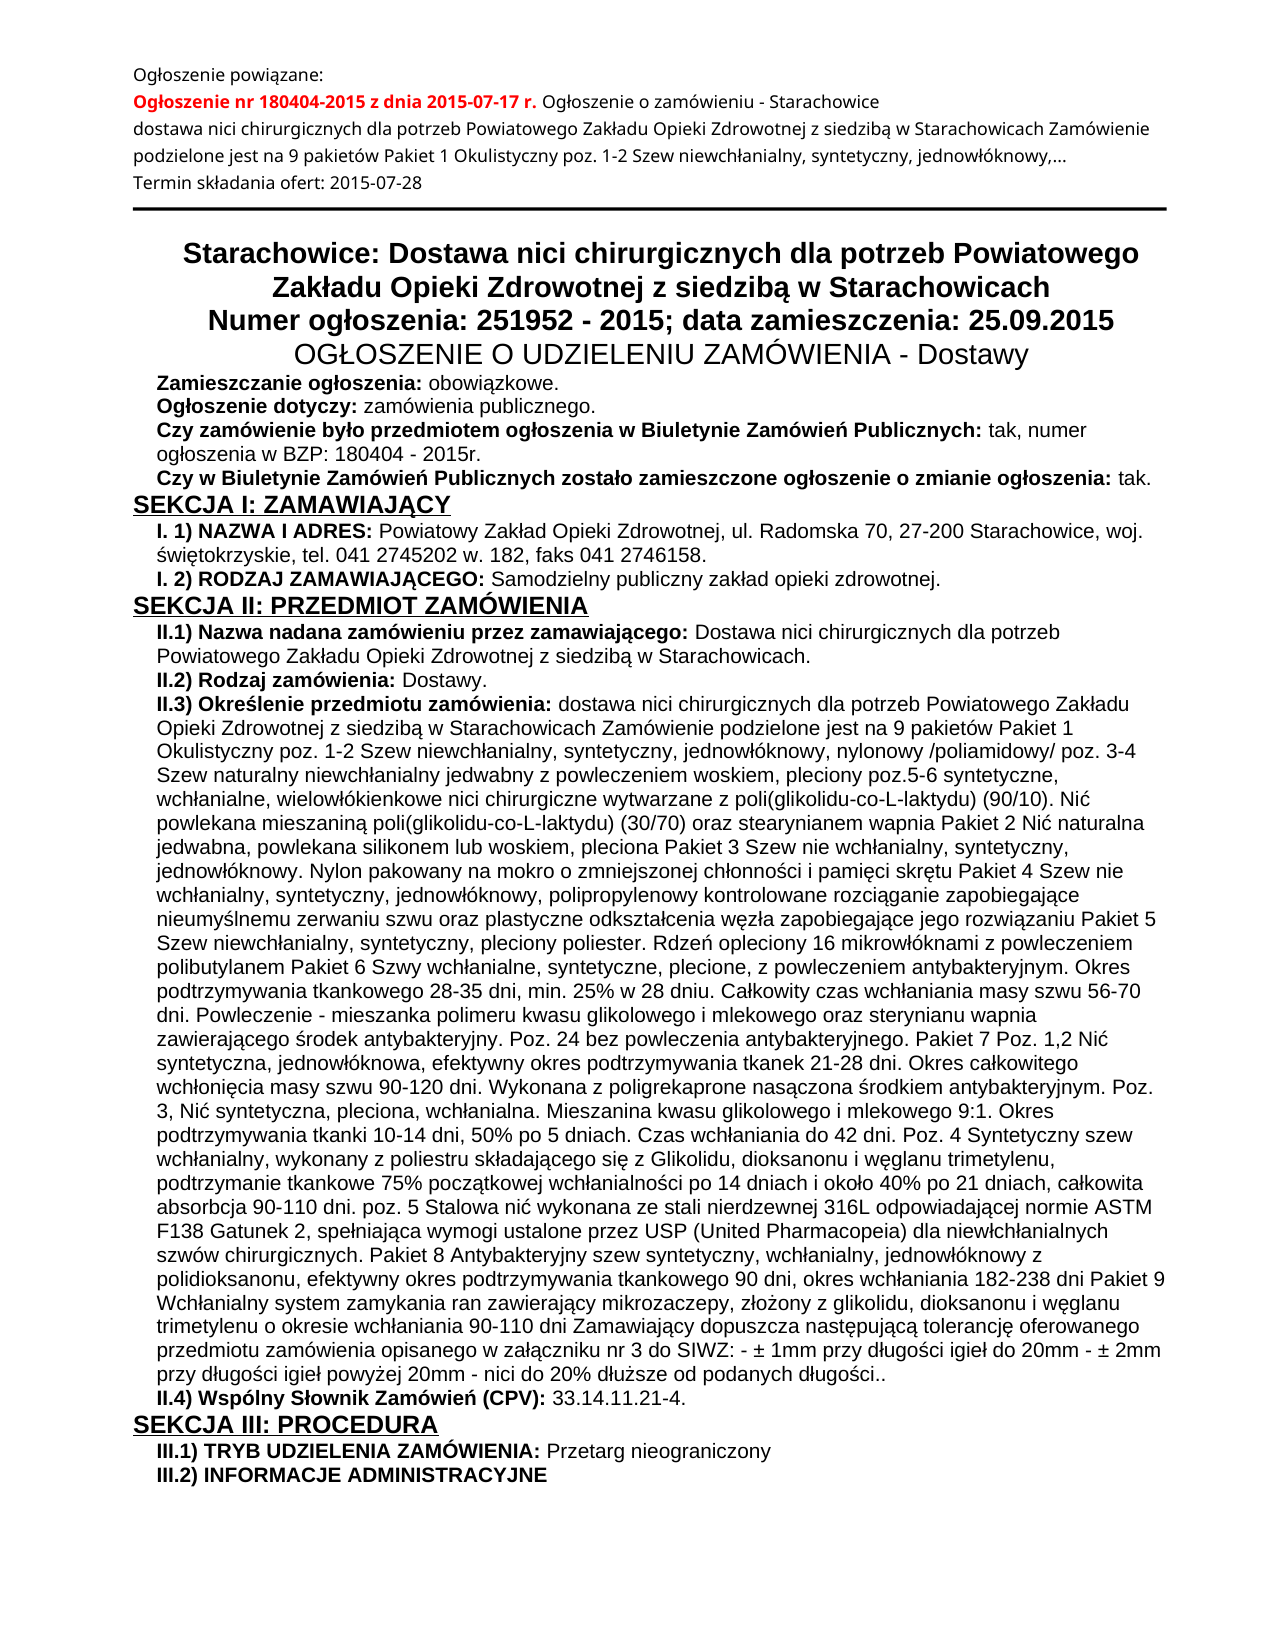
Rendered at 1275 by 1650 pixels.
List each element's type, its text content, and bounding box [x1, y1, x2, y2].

text SEKCJA II: PRZEDMIOT ZAMÓWIENIA [133, 591, 1167, 619]
text III.2) INFORMACJE ADMINISTRACYJNE [156, 1463, 1167, 1487]
text II.2) Rodzaj zamówienia: Dostawy. [156, 667, 1167, 691]
text Starachowice: Dostawa nici chirurgicznych dla potrzeb Powiatowego Zakładu Opieki Zdrowotnej z siedzibą w Starachowicach Numer ogłoszenia: 251952 - 2015; data zamieszczenia: 25.09.2015 OGŁOSZENIE O UDZIELENIU ZAMÓWIENIA - Dostawy [156, 236, 1167, 370]
text Ogłoszenie nr 180404-2015 z dnia 2015-07-17 r. Ogłoszenie o zamówieniu - Starachowice dostawa nici chirurgicznych dla potrzeb Powiatowego Zakładu Opieki Zdrowotnej z siedzibą w Starachowicach Zamówienie podzielone jest na 9 pakietów Pakiet 1 Okulistyczny poz. 1-2 Szew niewchłanialny, syntetyczny, jednowłóknowy,... Termin składania ofert: 2015-07-28 [133, 86, 1167, 194]
text Czy zamówienie było przedmiotem ogłoszenia w Biuletynie Zamówień Publicznych: tak, numer ogłoszenia w BZP: 180404 - 2015r. [156, 418, 1167, 466]
text I. 1) NAZWA I ADRES: Powiatowy Zakład Opieki Zdrowotnej, ul. Radomska 70, 27-200 Starachowice, woj. świętokrzyskie, tel. 041 2745202 w. 182, faks 041 2746158. [156, 519, 1167, 567]
text Czy w Biuletynie Zamówień Publicznych zostało zamieszczone ogłoszenie o zmianie ogłoszenia: tak. [156, 466, 1167, 490]
text Ogłoszenie dotyczy: zamówienia publicznego. [156, 394, 1167, 418]
text II.3) Określenie przedmiotu zamówienia: dostawa nici chirurgicznych dla potrzeb Powiatowego Zakładu Opieki Zdrowotnej z siedzibą w Starachowicach Zamówienie podzielone jest na 9 pakietów Pakiet 1 Okulistyczny poz. 1-2 Szew niewchłanialny, syntetyczny, jednowłóknowy, nylonowy /poliamidowy/ poz. 3-4 Szew naturalny niewchłanialny jedwabny z powleczeniem woskiem, pleciony poz.5-6 syntetyczne, wchłanialne, wielowłókienkowe nici chirurgiczne wytwarzane z poli(glikolidu-co-L-laktydu) (90/10). Nić powlekana mieszaniną poli(glikolidu-co-L-laktydu) (30/70) oraz stearynianem wapnia Pakiet 2 Nić naturalna jedwabna, powlekana silikonem lub woskiem, pleciona Pakiet 3 Szew nie wchłanialny, syntetyczny, jednowłóknowy. Nylon pakowany na mokro o zmniejszonej chłonności i pamięci skrętu Pakiet 4 Szew nie wchłanialny, syntetyczny, jednowłóknowy, polipropylenowy kontrolowane rozciąganie zapobiegające nieumyślnemu zerwaniu szwu oraz plastyczne odkształcenia węzła zapobiegające jego rozwiązaniu Pakiet 5 Szew niewchłanialny, syntetyczny, pleciony poliester. Rdzeń opleciony 16 mikrowłóknami z powleczeniem polibutylanem Pakiet 6 Szwy wchłanialne, syntetyczne, plecione, z powleczeniem antybakteryjnym. Okres podtrzymywania tkankowego 28-35 dni, min. 25% w 28 dniu. Całkowity czas wchłaniania masy szwu 56-70 dni. Powleczenie - mieszanka polimeru kwasu glikolowego i mlekowego oraz sterynianu wapnia zawierającego środek antybakteryjny. Poz. 24 bez powleczenia antybakteryjnego. Pakiet 7 Poz. 1,2 Nić syntetyczna, jednowłóknowa, efektywny okres podtrzymywania tkanek 21-28 dni. Okres całkowitego wchłonięcia masy szwu 90-120 dni. Wykonana z poligrekaprone nasączona środkiem antybakteryjnym. Poz. 3, Nić syntetyczna, pleciona, wchłanialna. Mieszanina kwasu glikolowego i mlekowego 9:1. Okres podtrzymywania tkanki 10-14 dni, 50% po 5 dniach. Czas wchłaniania do 42 dni. Poz. 4 Syntetyczny szew wchłanialny, wykonany z poliestru składającego się z Glikolidu, dioksanonu i węglanu trimetylenu, podtrzymanie tkankowe 75% początkowej wchłanialności po 14 dniach i około 40% po 21 dniach, całkowita absorbcja 90-110 dni. poz. 5 Stalowa nić wykonana ze stali nierdzewnej 316L odpowiadającej normie ASTM F138 Gatunek 2, spełniająca wymogi ustalone przez USP (United Pharmacopeia) dla niewłchłanialnych szwów chirurgicznych. Pakiet 8 Antybakteryjny szew syntetyczny, wchłanialny, jednowłóknowy z polidioksanonu, efektywny okres podtrzymywania tkankowego 90 dni, okres wchłaniania 182-238 dni Pakiet 9 Wchłanialny system zamykania ran zawierający mikrozaczepy, złożony z glikolidu, dioksanonu i węglanu trimetylenu o okresie wchłaniania 90-110 dni Zamawiający dopuszcza następującą tolerancję oferowanego przedmiotu zamówienia opisanego w załączniku nr 3 do SIWZ: - ± 1mm przy długości igieł do 20mm - ± 2mm przy długości igieł powyżej 20mm - nici do 20% dłuższe od podanych długości.. [156, 691, 1167, 1386]
text I. 2) RODZAJ ZAMAWIAJĄCEGO: Samodzielny publiczny zakład opieki zdrowotnej. [156, 567, 1167, 591]
text II.4) Wspólny Słownik Zamówień (CPV): 33.14.11.21-4. [156, 1386, 1167, 1410]
text Zamieszczanie ogłoszenia: obowiązkowe. [156, 370, 1167, 394]
text Ogłoszenie powiązane: [133, 59, 1167, 86]
text II.1) Nazwa nadana zamówieniu przez zamawiającego: Dostawa nici chirurgicznych dla potrzeb Powiatowego Zakładu Opieki Zdrowotnej z siedzibą w Starachowicach. [156, 619, 1167, 667]
text SEKCJA I: ZAMAWIAJĄCY [133, 490, 1167, 519]
text III.1) TRYB UDZIELENIA ZAMÓWIENIA: Przetarg nieograniczony [156, 1439, 1167, 1463]
text SEKCJA III: PROCEDURA [133, 1410, 1167, 1439]
